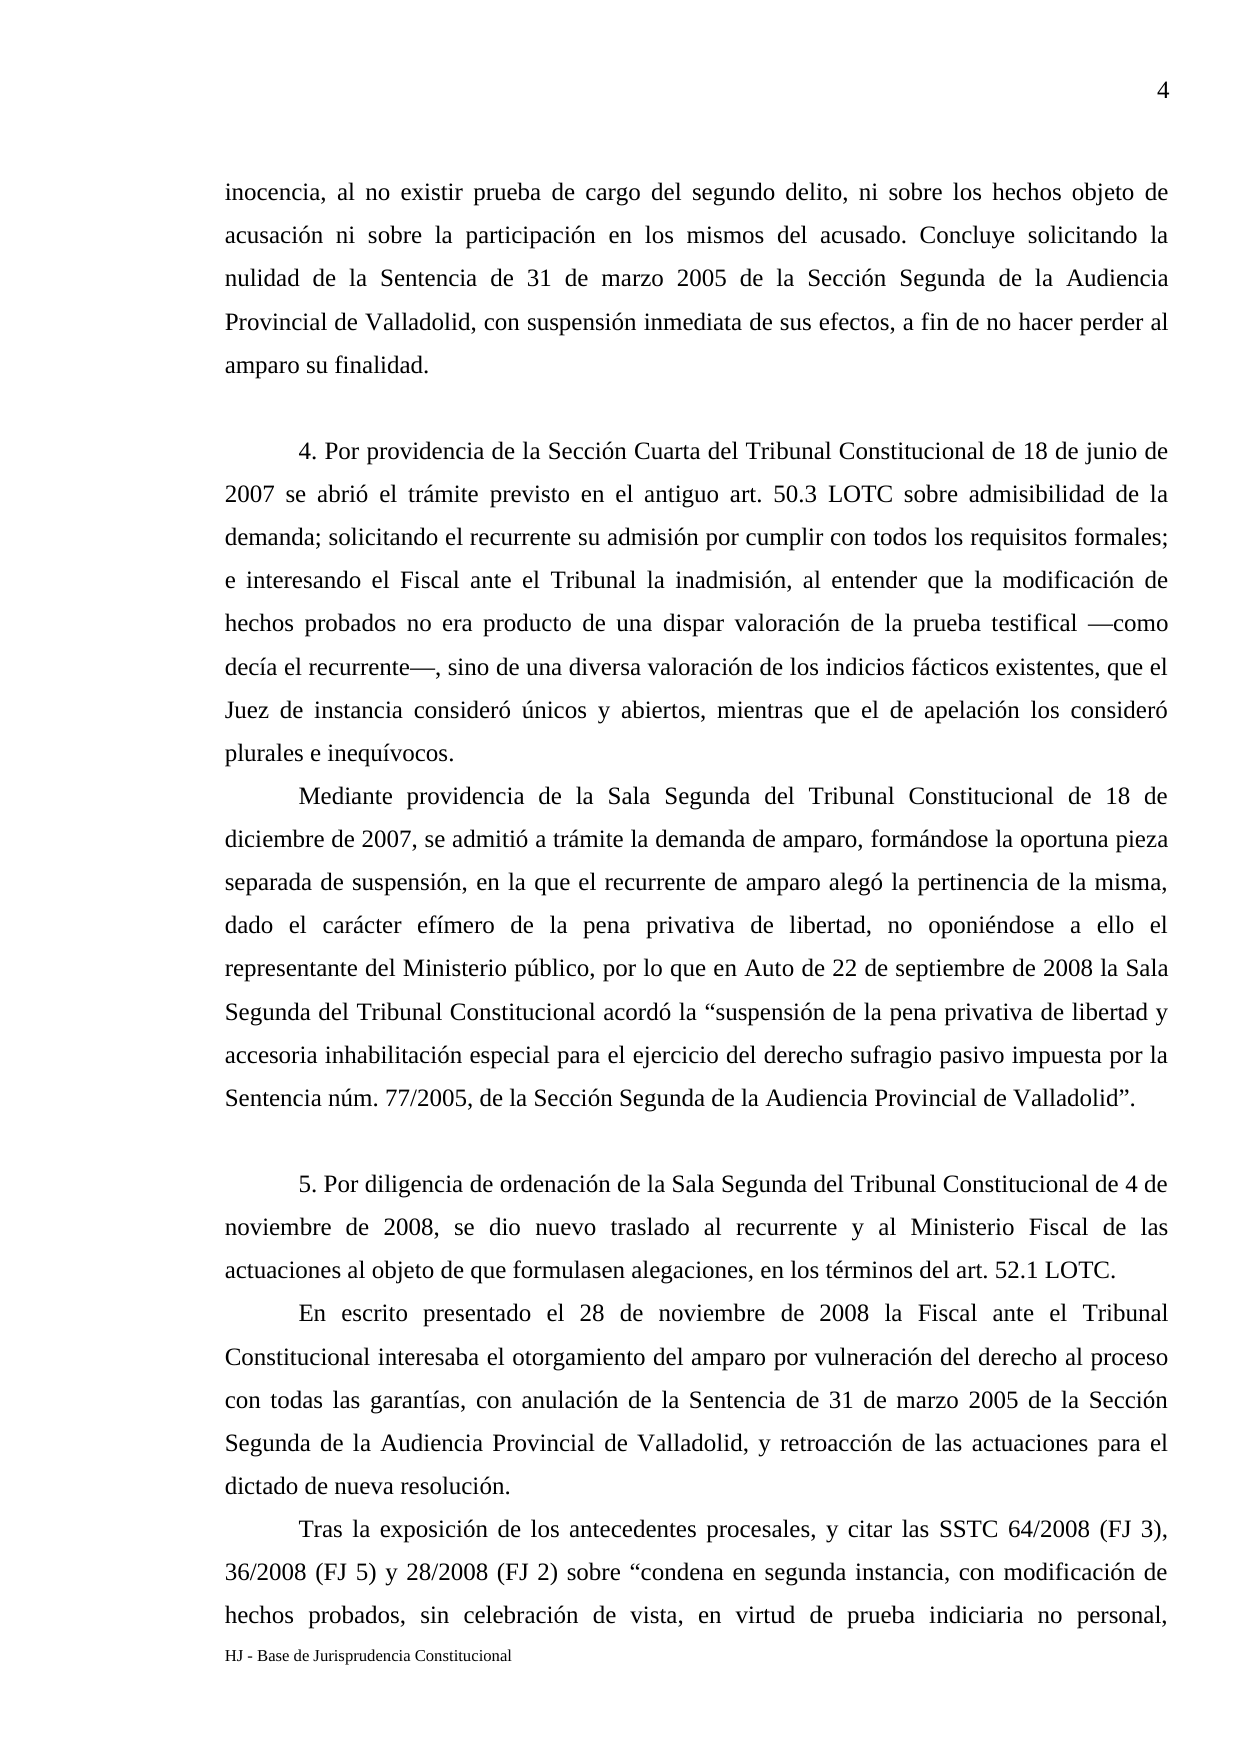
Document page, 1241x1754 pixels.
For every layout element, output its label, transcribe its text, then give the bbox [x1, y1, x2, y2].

text 4. Por providencia de la Sección Cuarta del Tribunal Constitucional de 18 de junio de 2007 se abrió el trámite previsto en el antiguo art. 50.3 LOTC sobre admisibilidad de la demanda; solicitando el recurrente su admisión por cumplir con todos los requisitos formales; e interesando el Fiscal ante el Tribunal la inadmisión, al entender que la modificación de hechos probados no era producto de una dispar valoración de la prueba testifical —como decía el recurrente—, sino de una diversa valoración de los indicios fácticos existentes, que el Juez de instancia consideró únicos y abiertos, mientras que el de apelación los consideró plurales e inequívocos. [224, 436, 1169, 767]
text Mediante providencia de la Sala Segunda del Tribunal Constitucional de 18 de diciembre de 2007, se admitió a trámite la demanda de amparo, formándose la oportuna pieza separada de suspensión, en la que el recurrente de amparo alegó la pertinencia de la misma, dado el carácter efímero de la pena privativa de libertad, no oponiéndose a ello el representante del Ministerio público, por lo que en Auto de 22 de septiembre de 2008 la Sala Segunda del Tribunal Constitucional acordó la “suspensión de la pena privativa de libertad y accesoria inhabilitación especial para el ejercicio del derecho sufragio pasivo impuesta por la Sentencia núm. 77/2005, de la Sección Segunda de la Audiencia Provincial de Valladolid”. [224, 781, 1169, 1112]
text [224, 177, 1169, 378]
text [224, 1514, 1169, 1629]
text 5. Por diligencia de ordenación de la Sala Segunda del Tribunal Constitucional de 4 de noviembre de 2008, se dio nuevo traslado al recurrente y al Ministerio Fiscal de las actuaciones al objeto de que formulasen alegaciones, en los términos del art. 52.1 LOTC. [224, 1169, 1169, 1284]
text En escrito presentado el 28 de noviembre de 2008 la Fiscal ante el Tribunal Constitucional interesaba el otorgamiento del amparo por vulneración del derecho al proceso con todas las garantías, con anulación de la Sentencia de 31 de marzo 2005 de la Sección Segunda de la Audiencia Provincial de Valladolid, y retroacción de las actuaciones para el dictado de nueva resolución. [224, 1298, 1169, 1500]
